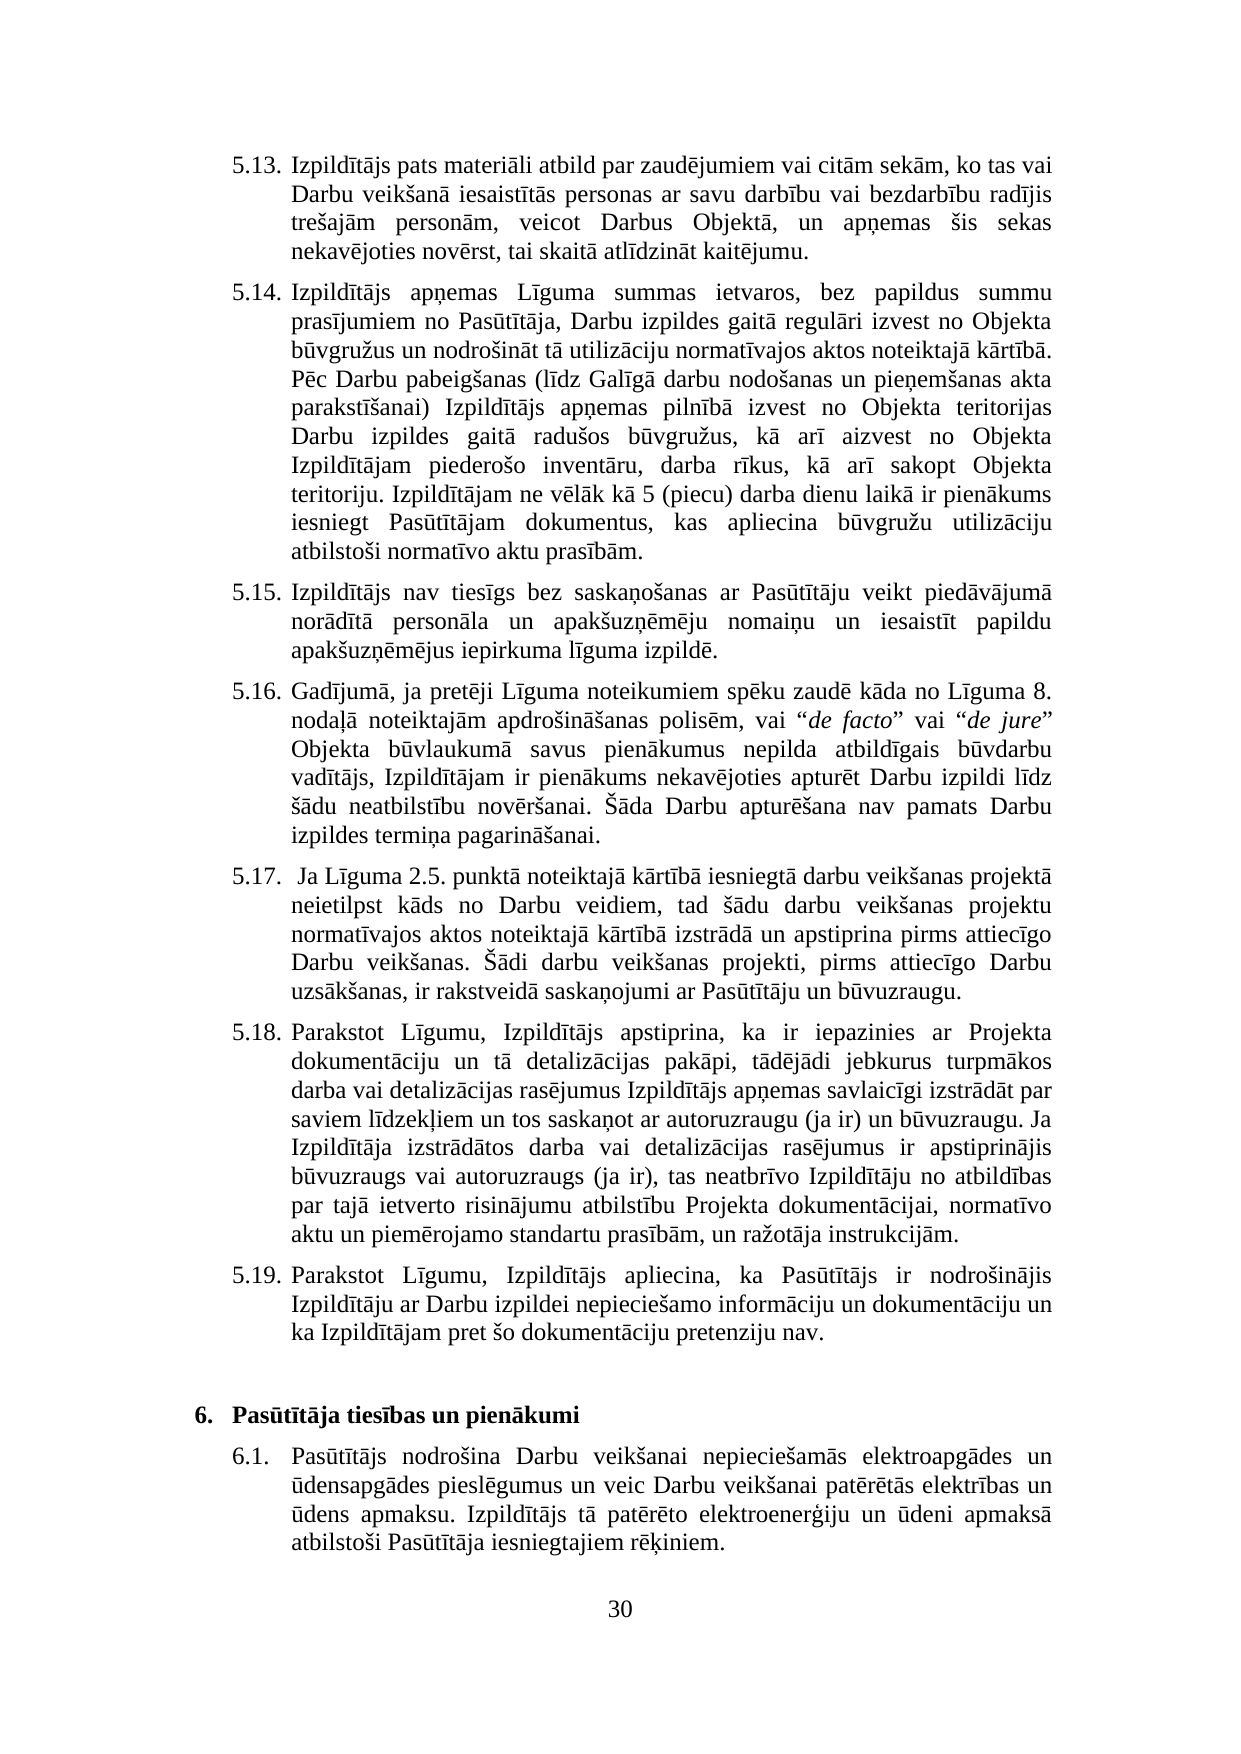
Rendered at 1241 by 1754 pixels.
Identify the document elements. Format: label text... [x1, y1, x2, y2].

list Izpildītājs nav tiesīgs bez saskaņošanas ar Pasūtītāju veikt piedāvājumā norādītā personāla un apakšuzņēmēju nomaiņu un iesaistīt papildu apakšuzņēmējus iepirkuma līguma izpildē. [232, 577, 1053, 664]
list Ja Līguma 2.5. punktā noteiktajā kārtībā iesniegtā darbu veikšanas projektā neietilpst kāds no Darbu veidiem, tad šādu darbu veikšanas projektu normatīvajos aktos noteiktajā kārtībā izstrādā un apstiprina pirms attiecīgo Darbu veikšanas. Šādi darbu veikšanas projekti, pirms attiecīgo Darbu uzsākšanas, ir rakstveidā saskaņojumi ar Pasūtītāju un būvuzraugu. [232, 861, 1053, 1005]
list Parakstot Līgumu, Izpildītājs apliecina, ka Pasūtītājs ir nodrošinājis Izpildītāju ar Darbu izpildei nepieciešamo informāciju un dokumentāciju un ka Izpildītājam pret šo dokumentāciju nav. [232, 1260, 1053, 1346]
list Parakstot Līgumu, Izpildītājs apstiprina, ka ir iepazinies ar Projekta dokumentāciju un tā detalizācijas pakāpi, tādējādi jebkurus turpmākos darba vai detalizācijas rasējumus Izpildītājs apņemas savlaicīgi izstrādāt par saviem līdzekļiem un tos saskaņot ar autoruzraugu (ja ir) un būvuzraugu. Ja Izpildītāja izstrādātos darba vai detalizācijas rasējumus ir apstiprinājis būvuzraugs vai autoruzraugs (ja ir), tas neatbrīvo Izpildītāju no atbildības par tajā ietverto risinājumu atbilstību Projekta dokumentācijai, normatīvo aktu un piemērojamo standartu prasībām, un ražotāja instrukcijām. [232, 1017, 1053, 1247]
list Izpildītājs pats materiāli atbild par zaudējumiem vai citām sekām, ko tas vai Darbu veikšanā iesaistītās personas ar savu darbību vai bezdarbību radījis trešajām personām, veicot Darbus Objektā, un apņemas šis sekas nekavējoties novērst, tai skaitā atlīdzināt kaitējumu. [232, 150, 1053, 265]
list Pasūtītāja tiesības un pienākumi [194, 1400, 1053, 1429]
list Gadījumā, ja pretēji Līguma noteikumiem spēku zaudē kāda no Līguma 8. nodaļā noteiktajām apdrošināšanas polisēm, vai “de facto” vai “de jure” Objekta būvlaukumā savus pienākumus nepilda atbildīgais būvdarbu vadītājs, Izpildītājam ir pienākums nekavējoties apturēt Darbu izpildi līdz šādu neatbilstību novēršanai. Šāda Darbu apturēšana nav pamats Darbu izpildes termiņa pagarināšanai. [232, 676, 1053, 849]
list Izpildītājs apņemas Līguma summas ietvaros, bez papildus summu prasījumiem no Pasūtītāja, Darbu izpildes gaitā regulāri izvest no Objekta būvgružus un nodrošināt tā utilizāciju normatīvajos aktos noteiktajā kārtībā. Pēc Darbu pabeigšanas (līdz Galīgā darbu nodošanas un pieņemšanas parakstīšanai) Izpildītājs apņemas pilnībā izvest no Objekta teritorijas Darbu izpildes gaitā radušos būvgružus, kā arī aizvest no Objekta Izpildītājam piederošo inventāru, darba rīkus, kā arī sakopt Objekta teritoriju. Izpildītājam ne vēlāk kā 5 (piecu) darba dienu laikā ir pienākums iesniegt Pasūtītājam dokumentus, kas apliecina būvgružu utilizāciju atbilstoši normatīvo aktu prasībām. [232, 277, 1053, 565]
list Pasūtītājs nodrošina Darbu veikšanai nepieciešamās elektroapgādes un ūdensapgādes pieslēgumus un veic Darbu veikšanai patērētās elektrības un ūdens apmaksu. Izpildītājs tā patērēto elektroenerģiju un ūdeni apmaksā atbilstoši Pasūtītāja iesniegtajiem rēķiniem. [232, 1441, 1053, 1556]
